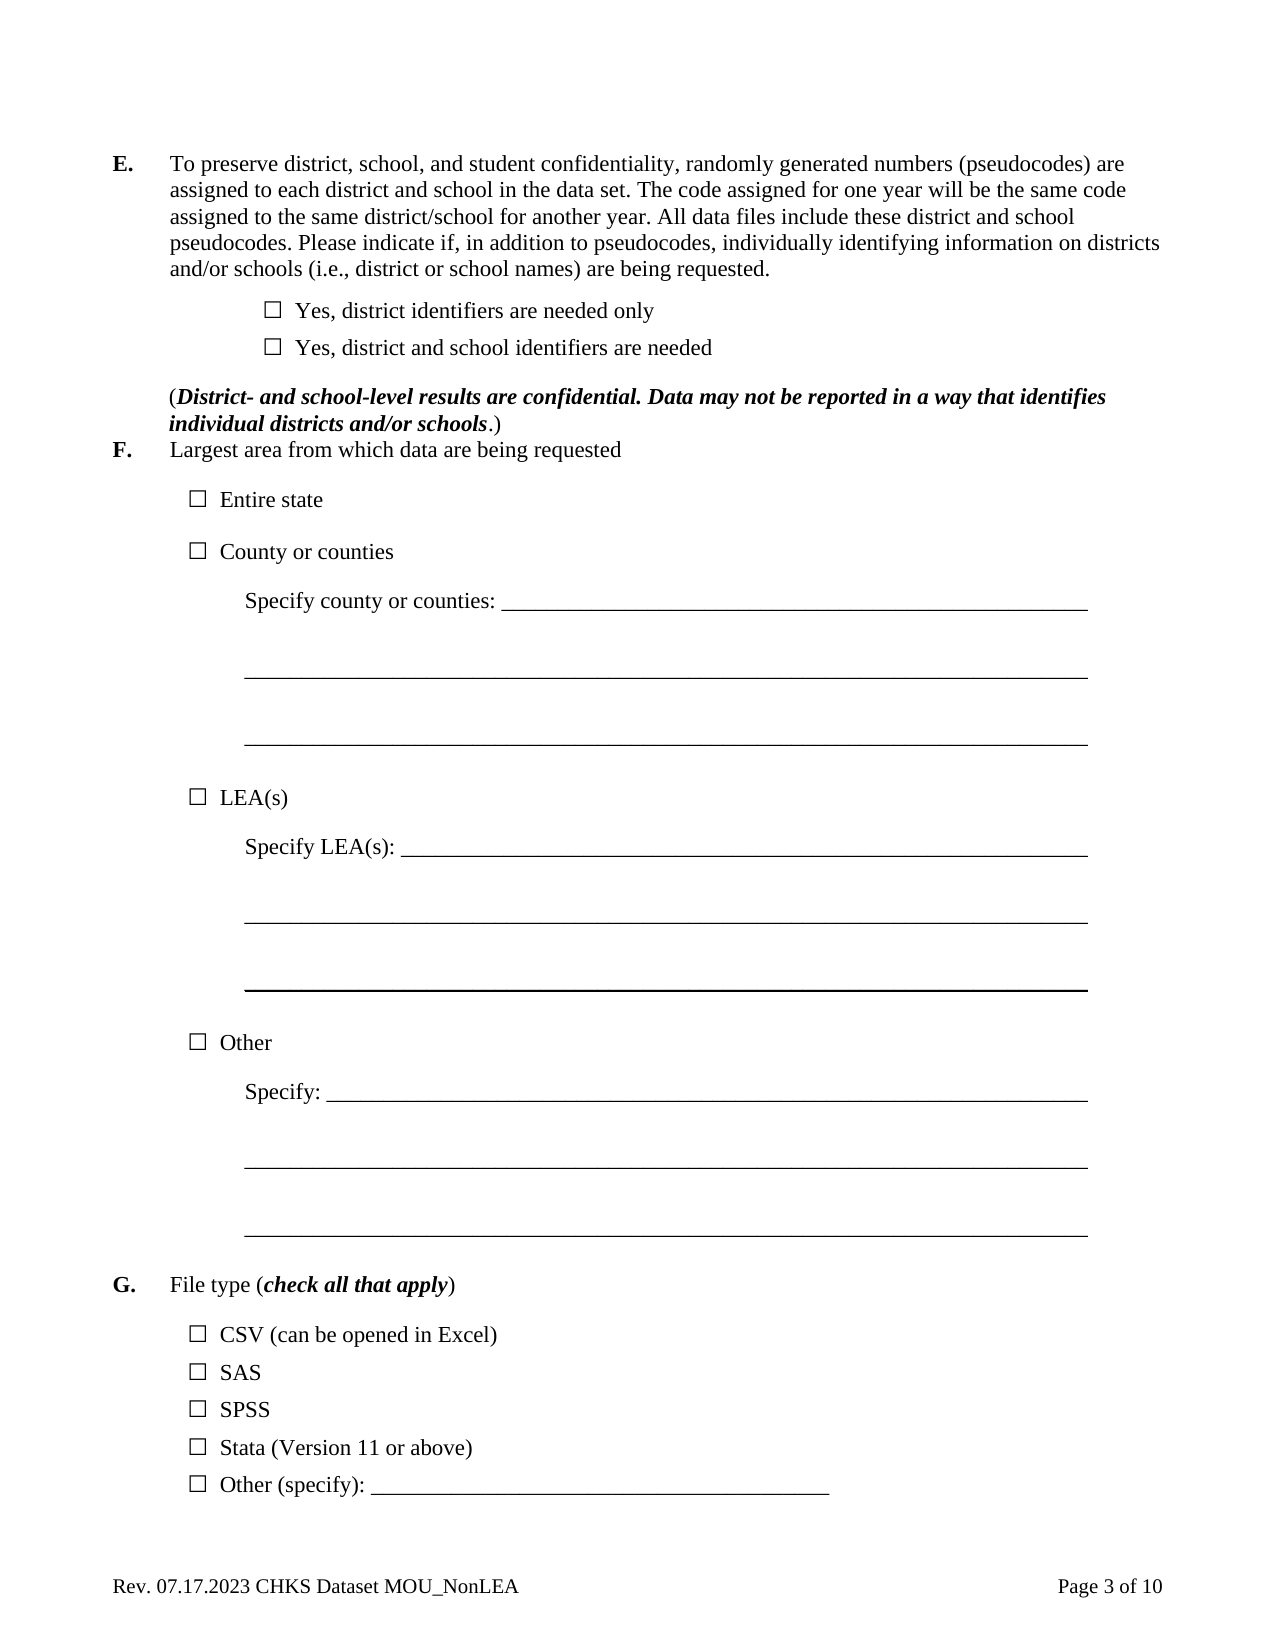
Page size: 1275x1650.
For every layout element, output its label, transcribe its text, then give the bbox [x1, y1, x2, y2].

text Stata (Version 11 or above) [187, 1431, 1162, 1462]
list County or counties [187, 535, 1162, 567]
text Other (specify): ________________________________________ [187, 1468, 1162, 1500]
list Specify LEA(s): [244, 833, 1162, 859]
text (District- and school-level results are confidential. Data may not be reported in a way that identifies individual districts and/or schools.) [169, 383, 1162, 436]
text Entire state [187, 483, 1162, 514]
list Specify: [244, 1078, 1162, 1104]
text E. To preserve district, school, and student confidentiality, randomly generated numbers (pseudocodes) are assigned to each district and school in the data set. The code assigned for one year will be the same code assigned to the same district/school for another year. All data files include these district and school pseudocodes. Please indicate if, in addition to pseudocodes, individually identifying information on districts and/or schools (i.e., district or school names) are being requested. [112, 150, 1162, 282]
text Yes, district and school identifiers are needed [262, 331, 1162, 362]
text SPSS [187, 1393, 1162, 1425]
list Specify county or counties: [244, 587, 1162, 614]
text Yes, district identifiers are needed only [262, 294, 1162, 325]
text LEA(s) [187, 781, 1162, 812]
text G. File type (check all that apply) [112, 1271, 1162, 1298]
text Other [187, 1026, 1162, 1057]
text CSV (can be opened in Excel) [187, 1318, 1162, 1350]
text SAS [187, 1356, 1162, 1387]
text F. Largest area from which data are being requested [112, 436, 1162, 462]
